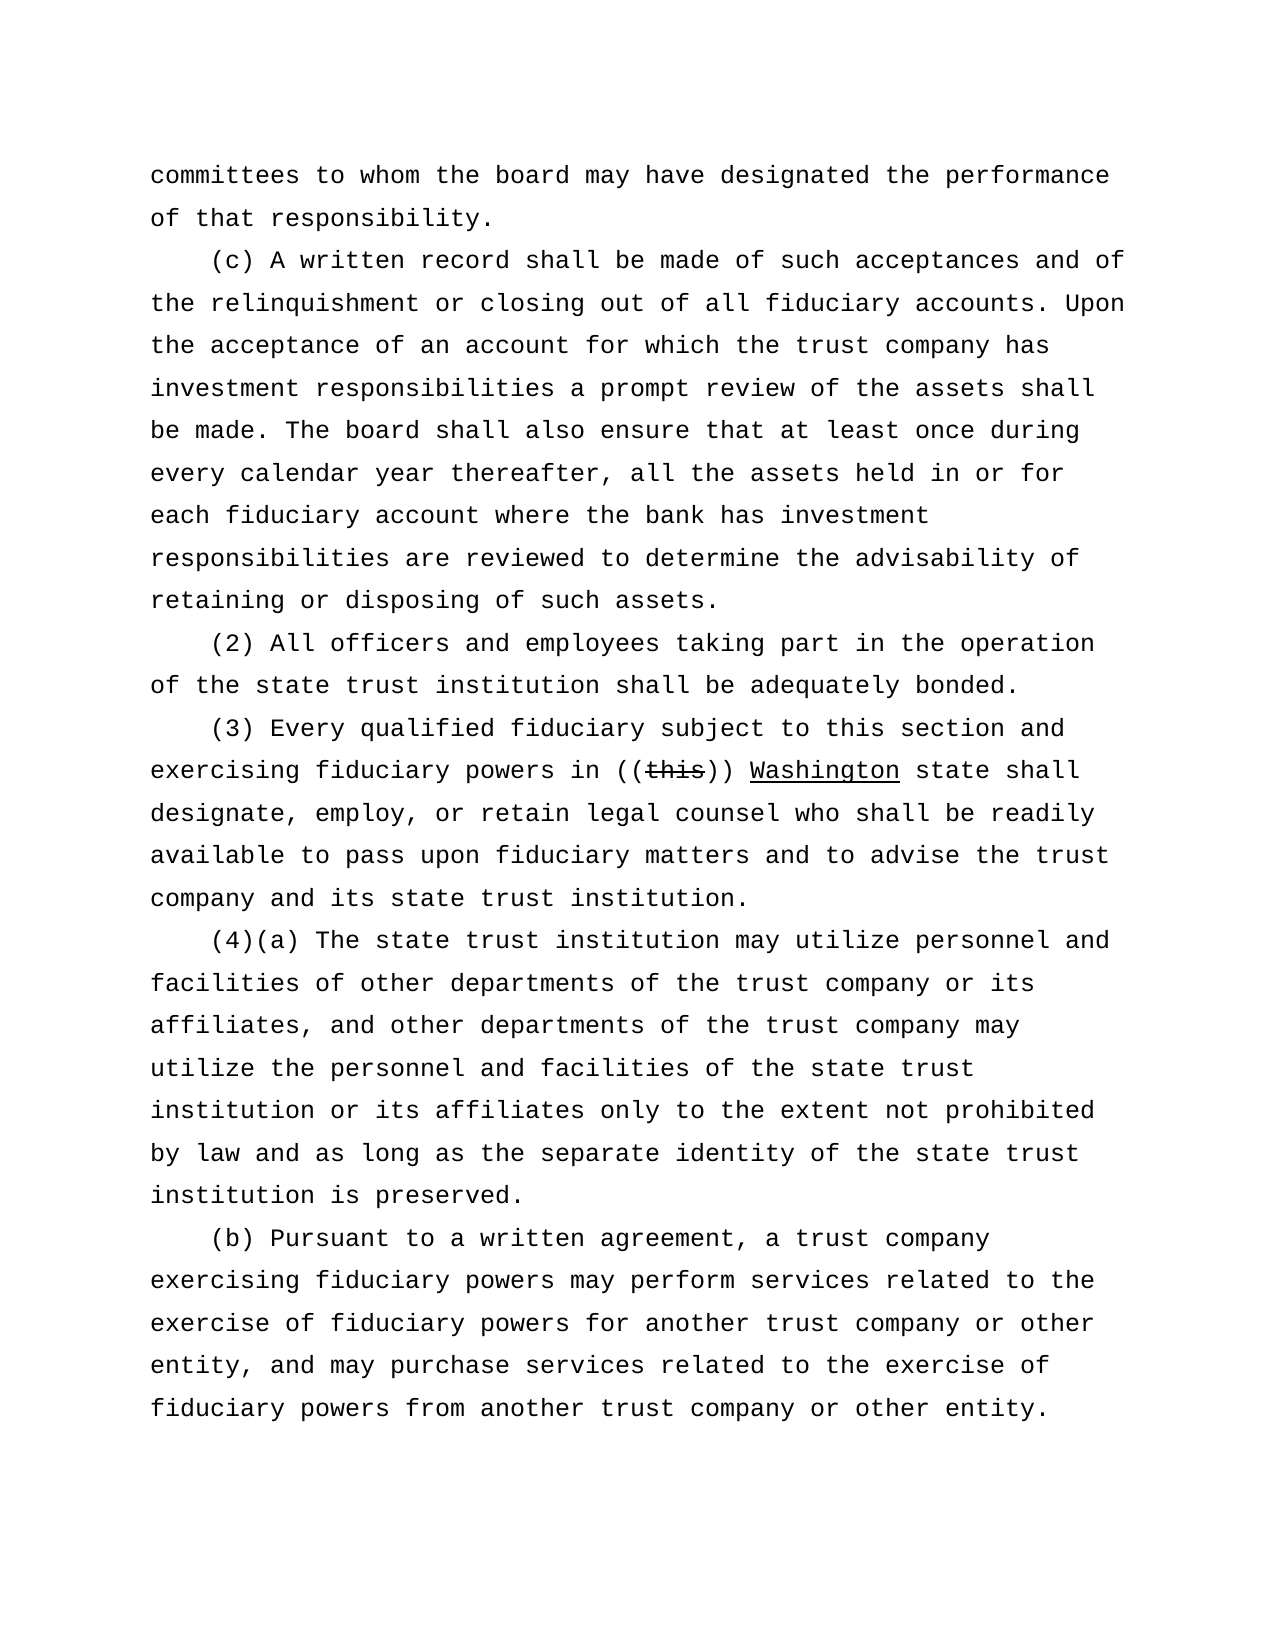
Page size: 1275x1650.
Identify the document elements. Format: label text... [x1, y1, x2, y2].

text (2) All officers and employees taking part in the operation of the state trust institution shall be adequately bonded. [150, 617, 1125, 702]
text (c) A written record shall be made of such acceptances and of the relinquishment or closing out of all fiduciary accounts. Upon the acceptance of an account for which the trust company has investment responsibilities a prompt review of the assets shall be made. The board shall also ensure that at least once during every calendar year thereafter, all the assets held in or for each fiduciary account where the bank has investment responsibilities are reviewed to determine the advisability of retaining or disposing of such assets. [150, 235, 1125, 617]
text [150, 150, 1125, 235]
text (3) Every qualified fiduciary subject to this section and exercising fiduciary powers in ((this)) Washington state shall designate, employ, or retain legal counsel who shall be readily available to pass upon fiduciary matters and to advise the trust company and its state trust institution. [150, 702, 1125, 915]
text (b) Pursuant to a written agreement, a trust company exercising fiduciary powers may perform services related to the exercise of fiduciary powers for another trust company or other entity, and may purchase services related to the exercise of fiduciary powers from another trust company or other entity. [150, 1212, 1125, 1425]
text (4)(a) The state trust institution may utilize personnel and facilities of other departments of the trust company or its affiliates, and other departments of the trust company may utilize the personnel and facilities of the state trust institution or its affiliates only to the extent not prohibited by law and as long as the separate identity of the state trust institution is preserved. [150, 915, 1125, 1212]
